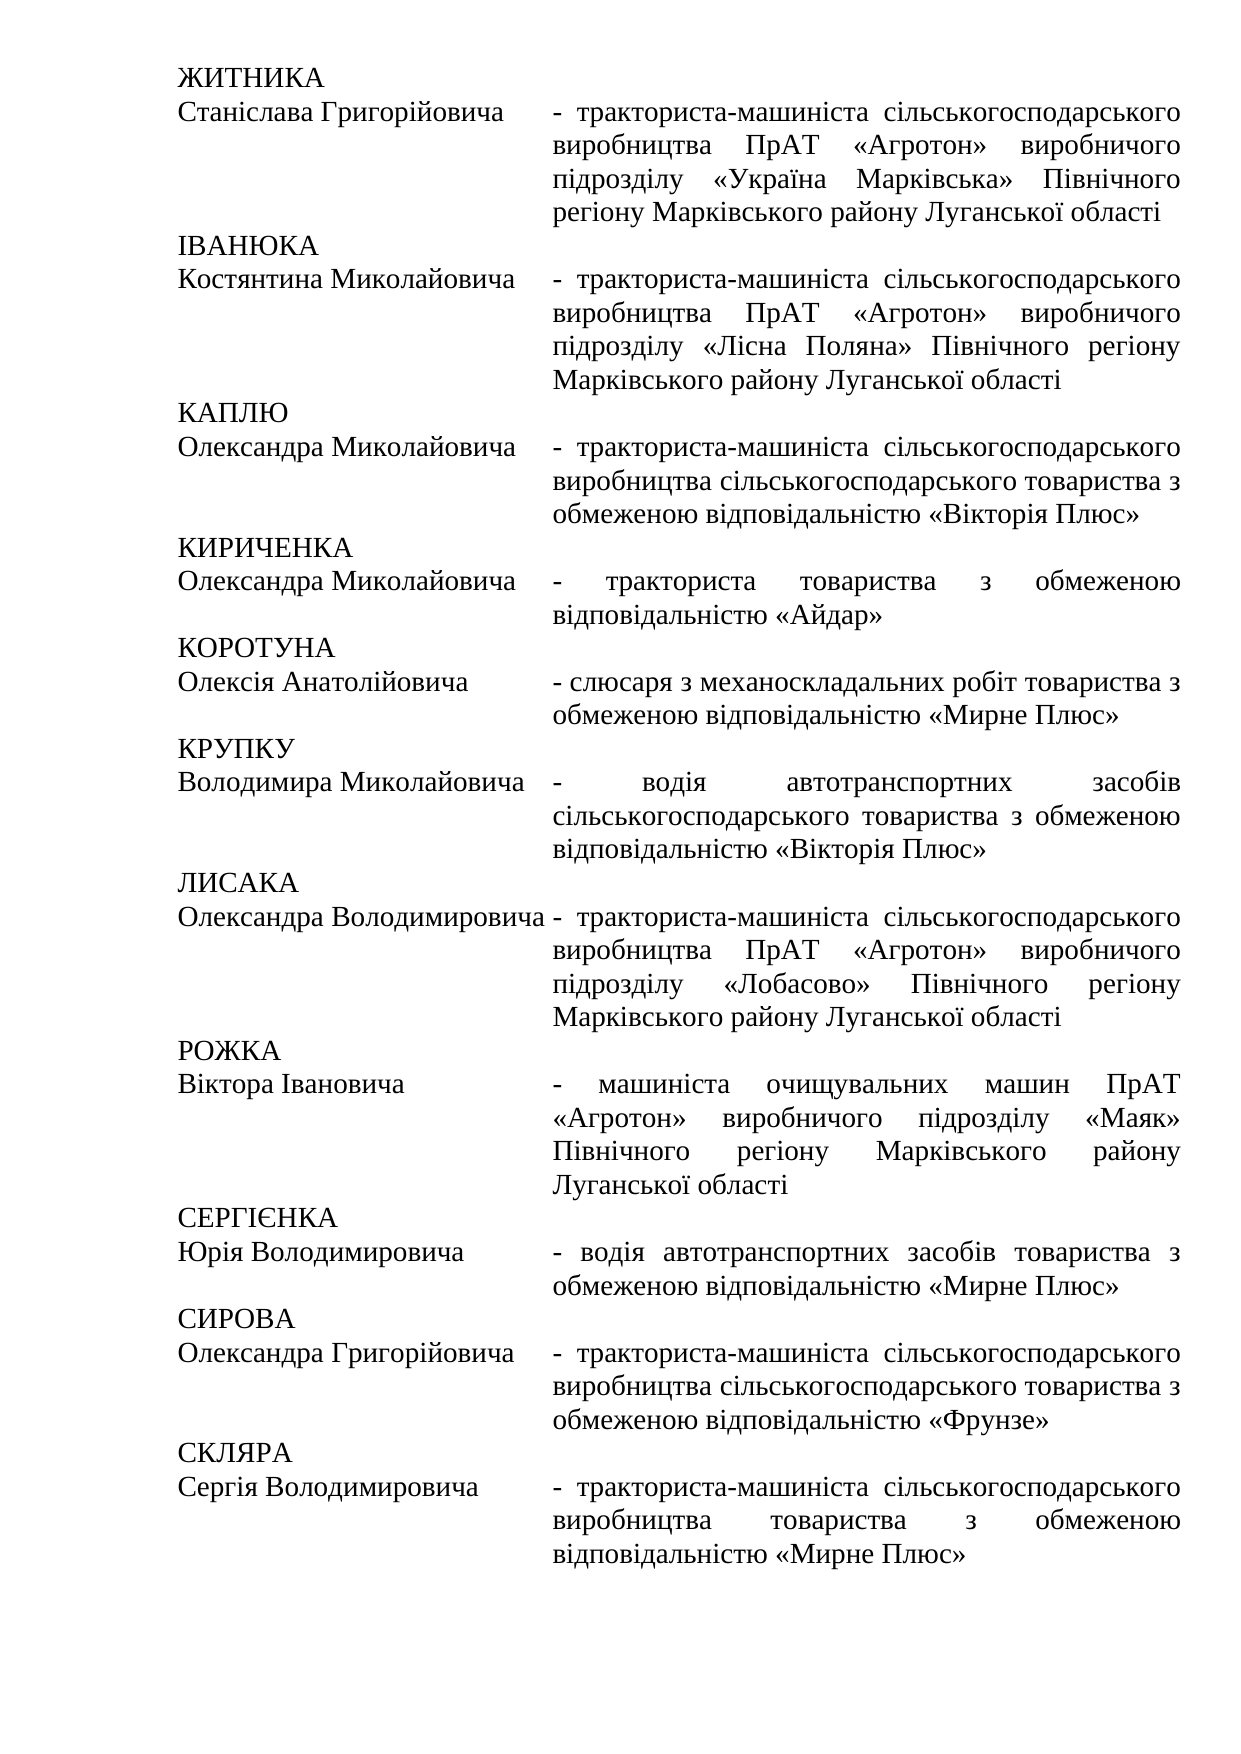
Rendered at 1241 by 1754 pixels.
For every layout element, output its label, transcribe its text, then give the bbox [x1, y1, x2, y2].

text Олексія Анатолійовича - слюсаря з механоскладальних робіт товариства з обмеженою відповідальністю «Мирне Плюс» [177, 664, 1181, 731]
text СЕРГІЄНКА [177, 1201, 1181, 1234]
text КИРИЧЕНКА [177, 530, 1181, 563]
text ІВАНЮКА [177, 228, 1181, 261]
text СИРОВА [177, 1301, 1181, 1335]
text Олександра Володимировича - тракториста-машиніста сільськогосподарського виробництва ПрАТ «Агротон» виробничого підрозділу «Лобасово» Північного регіону Марківського району Луганської області [177, 899, 1181, 1033]
text РОЖКА [177, 1033, 1181, 1066]
text Олександра Миколайовича - тракториста товариства з обмеженою відповідальністю «Айдар» [177, 563, 1181, 630]
text Віктора Івановича - машиніста очищувальних машин ПрАТ «Агротон» виробничого підрозділу «Маяк» Північного регіону Марківського району Луганської області [177, 1066, 1181, 1201]
text Станіслава Григорійовича - тракториста-машиніста сільськогосподарського виробництва ПрАТ «Агротон» виробничого підрозділу «Україна Марківська» Північного регіону Марківського району Луганської області [177, 94, 1181, 228]
text СКЛЯРА [177, 1435, 1181, 1469]
text КРУПКУ [177, 731, 1181, 764]
text ЖИТНИКА [177, 60, 1181, 94]
text Сергія Володимировича - тракториста-машиніста сільськогосподарського виробництва товариства з обмеженою відповідальністю «Мирне Плюс» [177, 1469, 1181, 1569]
text Костянтина Миколайовича - тракториста-машиніста сільськогосподарського виробництва ПрАТ «Агротон» виробничого підрозділу «Лісна Поляна» Північного регіону Марківського району Луганської області [177, 261, 1181, 396]
text Володимира Миколайовича - водія автотранспортних засобів сільськогосподарського товариства з обмеженою відповідальністю «Вікторія Плюс» [177, 764, 1181, 865]
text Юрія Володимировича - водія автотранспортних засобів товариства з обмеженою відповідальністю «Мирне Плюс» [177, 1234, 1181, 1301]
text Олександра Миколайовича - тракториста-машиніста сільськогосподарського виробництва сільськогосподарського товариства з обмеженою відповідальністю «Вікторія Плюс» [177, 429, 1181, 530]
text КАПЛЮ [177, 396, 1181, 429]
text Олександра Григорійовича - тракториста-машиніста сільськогосподарського виробництва сільськогосподарського товариства з обмеженою відповідальністю «Фрунзе» [177, 1335, 1181, 1435]
text КОРОТУНА [177, 630, 1181, 664]
text ЛИСАКА [177, 865, 1181, 899]
